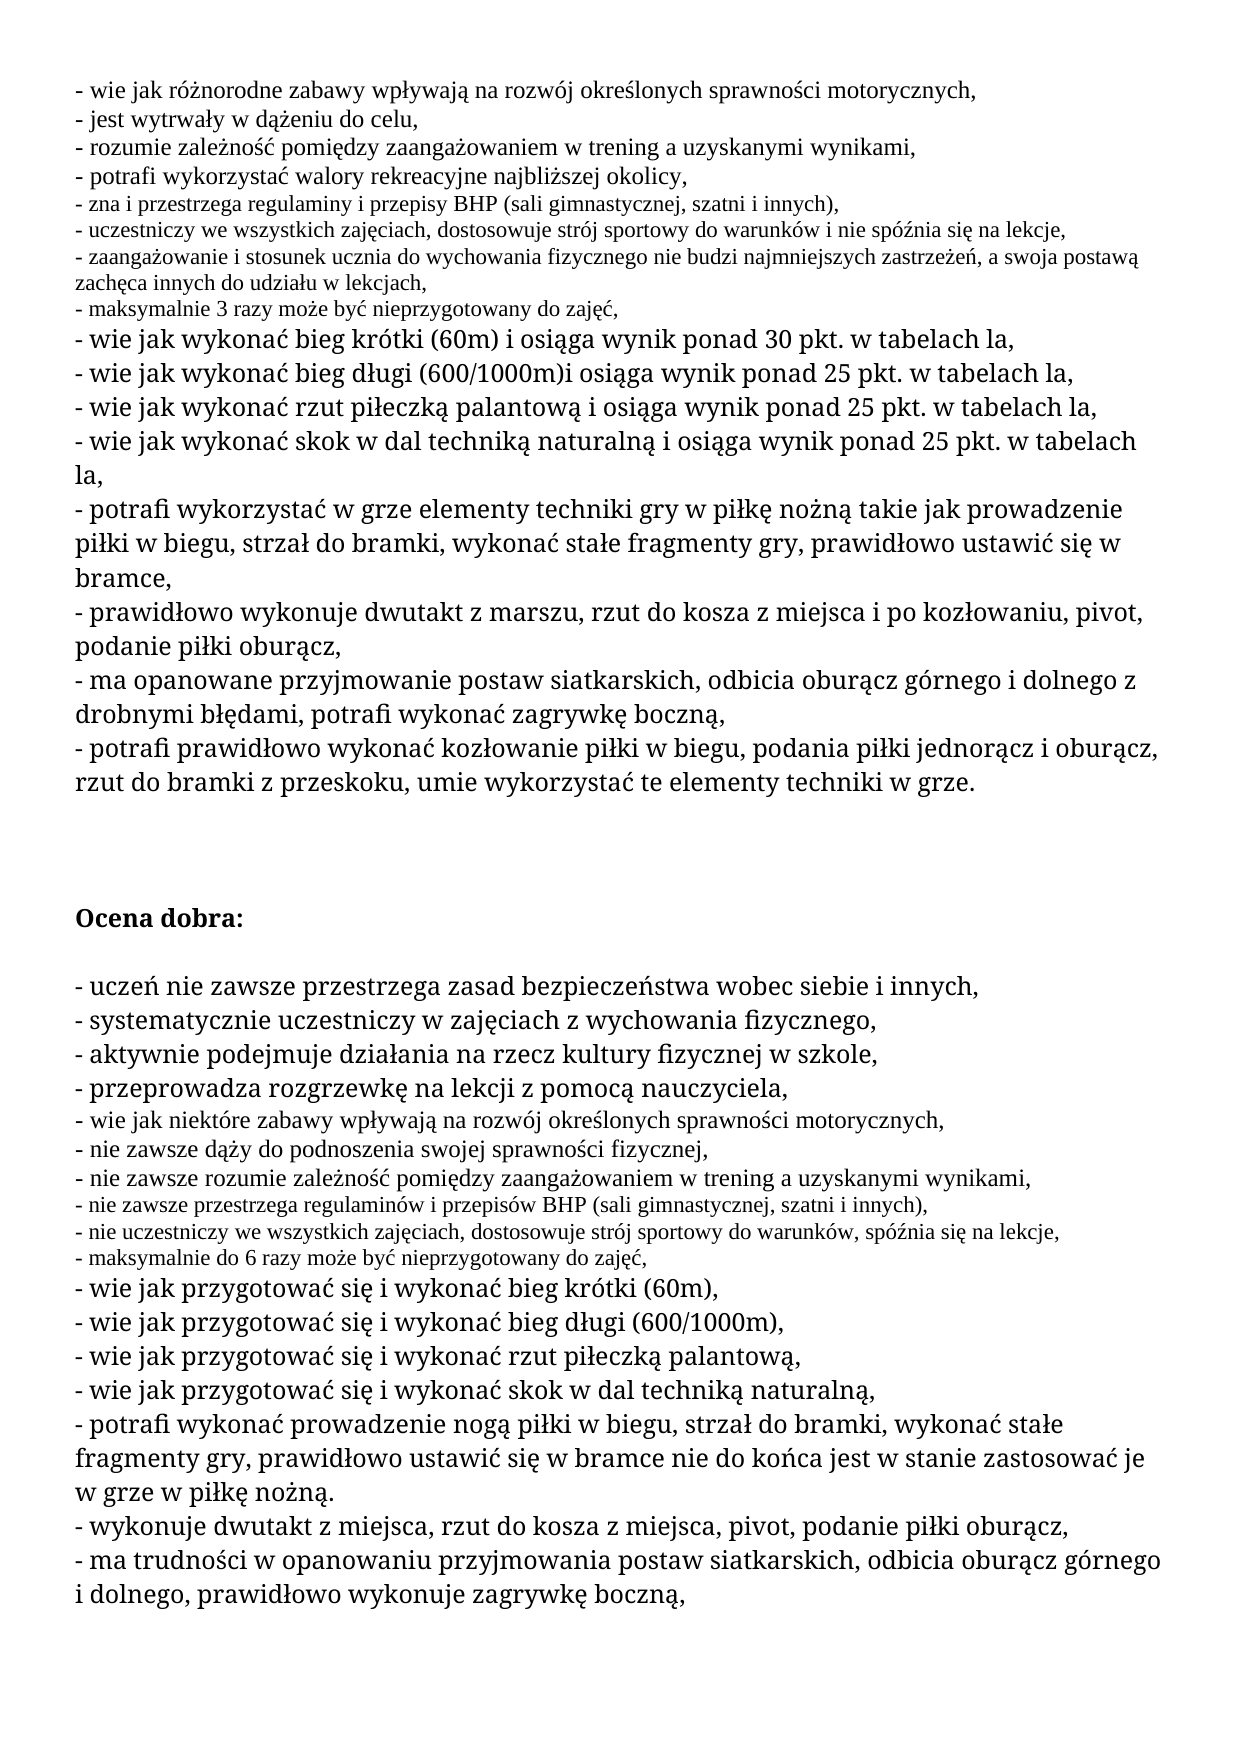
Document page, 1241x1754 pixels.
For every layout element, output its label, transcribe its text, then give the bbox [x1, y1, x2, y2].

text - zaangażowanie i stosunek ucznia do wychowania fizycznego nie budzi najmniejszych zastrzeżeń, a swoja postawą zachęca innych do udziału w lekcjach, [75, 243, 1165, 295]
text - prawidłowo wykonuje dwutakt z marszu, rzut do kosza z miejsca i po kozłowaniu, pivot, podanie piłki oburącz, [75, 594, 1165, 662]
text - nie zawsze dąży do podnoszenia swojej sprawności fizycznej, [75, 1134, 1165, 1163]
text - wie jak przygotować się i wykonać bieg długi (600/1000m), [75, 1304, 1165, 1339]
text - systematycznie uczestniczy w zajęciach z wychowania fizycznego, [75, 1003, 1165, 1037]
text - wie jak przygotować się i wykonać bieg krótki (60m), [75, 1271, 1165, 1304]
text - wie jak wykonać bieg krótki (60m) i osiąga wynik ponad 30 pkt. w tabelach la, [75, 322, 1165, 356]
text - wie jak przygotować się i wykonać rzut piłeczką palantową, [75, 1339, 1165, 1373]
text - nie zawsze rozumie zależność pomiędzy zaangażowaniem w trening a uzyskanymi wynikami, [75, 1163, 1165, 1191]
text - przeprowadza rozgrzewkę na lekcji z pomocą nauczyciela, [75, 1071, 1165, 1105]
text - potrafi wykonać prowadzenie nogą piłki w biegu, strzał do bramki, wykonać stałe fragmenty gry, prawidłowo ustawić się w bramce nie do końca jest w stanie zastosować je w grze w piłkę nożną. [75, 1407, 1165, 1509]
text - uczestniczy we wszystkich zajęciach, dostosowuje strój sportowy do warunków i nie spóźnia się na lekcje, [75, 216, 1165, 243]
text - wie jak wykonać rzut piłeczką palantową i osiąga wynik ponad 25 pkt. w tabelach la, [75, 390, 1165, 424]
text - rozumie zależność pomiędzy zaangażowaniem w trening a uzyskanymi wynikami, [75, 132, 1165, 161]
text - potrafi wykorzystać walory rekreacyjne najbliższej okolicy, [75, 161, 1165, 190]
text - nie zawsze przestrzega regulaminów i przepisów BHP (sali gimnastycznej, szatni i innych), [75, 1191, 1165, 1218]
text - maksymalnie do 6 razy może być nieprzygotowany do zajęć, [75, 1244, 1165, 1271]
text - potrafi wykorzystać w grze elementy techniki gry w piłkę nożną takie jak prowadzenie piłki w biegu, strzał do bramki, wykonać stałe fragmenty gry, prawidłowo ustawić się w bramce, [75, 492, 1165, 594]
text Ocena dobra: [75, 901, 1165, 935]
text - uczeń nie zawsze przestrzega zasad bezpieczeństwa wobec siebie i innych, [75, 969, 1165, 1003]
text - wie jak niektóre zabawy wpływają na rozwój określonych sprawności motorycznych, [75, 1105, 1165, 1134]
text - wie jak wykonać skok w dal techniką naturalną i osiąga wynik ponad 25 pkt. w tabelach la, [75, 424, 1165, 492]
text - wykonuje dwutakt z miejsca, rzut do kosza z miejsca, pivot, podanie piłki oburącz, [75, 1509, 1165, 1543]
text - wie jak wykonać bieg długi (600/1000m)i osiąga wynik ponad 25 pkt. w tabelach la, [75, 356, 1165, 390]
text - zna i przestrzega regulaminy i przepisy BHP (sali gimnastycznej, szatni i innych), [75, 190, 1165, 216]
text - ma opanowane przyjmowanie postaw siatkarskich, odbicia oburącz górnego i dolnego z drobnymi błędami, potrafi wykonać zagrywkę boczną, [75, 662, 1165, 731]
text - aktywnie podejmuje działania na rzecz kultury fizycznej w szkole, [75, 1037, 1165, 1071]
text - wie jak przygotować się i wykonać skok w dal techniką naturalną, [75, 1373, 1165, 1407]
text - maksymalnie 3 razy może być nieprzygotowany do zajęć, [75, 295, 1165, 322]
text - jest wytrwały w dążeniu do celu, [75, 104, 1165, 132]
text - nie uczestniczy we wszystkich zajęciach, dostosowuje strój sportowy do warunków, spóźnia się na lekcje, [75, 1218, 1165, 1244]
text - potrafi prawidłowo wykonać kozłowanie piłki w biegu, podania piłki jednorącz i oburącz, rzut do bramki z przeskoku, umie wykorzystać te elementy techniki w grze. [75, 731, 1165, 799]
text - ma trudności w opanowaniu przyjmowania postaw siatkarskich, odbicia oburącz górnego i dolnego, prawidłowo wykonuje zagrywkę boczną, [75, 1543, 1165, 1611]
text - wie jak różnorodne zabawy wpływają na rozwój określonych sprawności motorycznych, [75, 75, 1165, 104]
